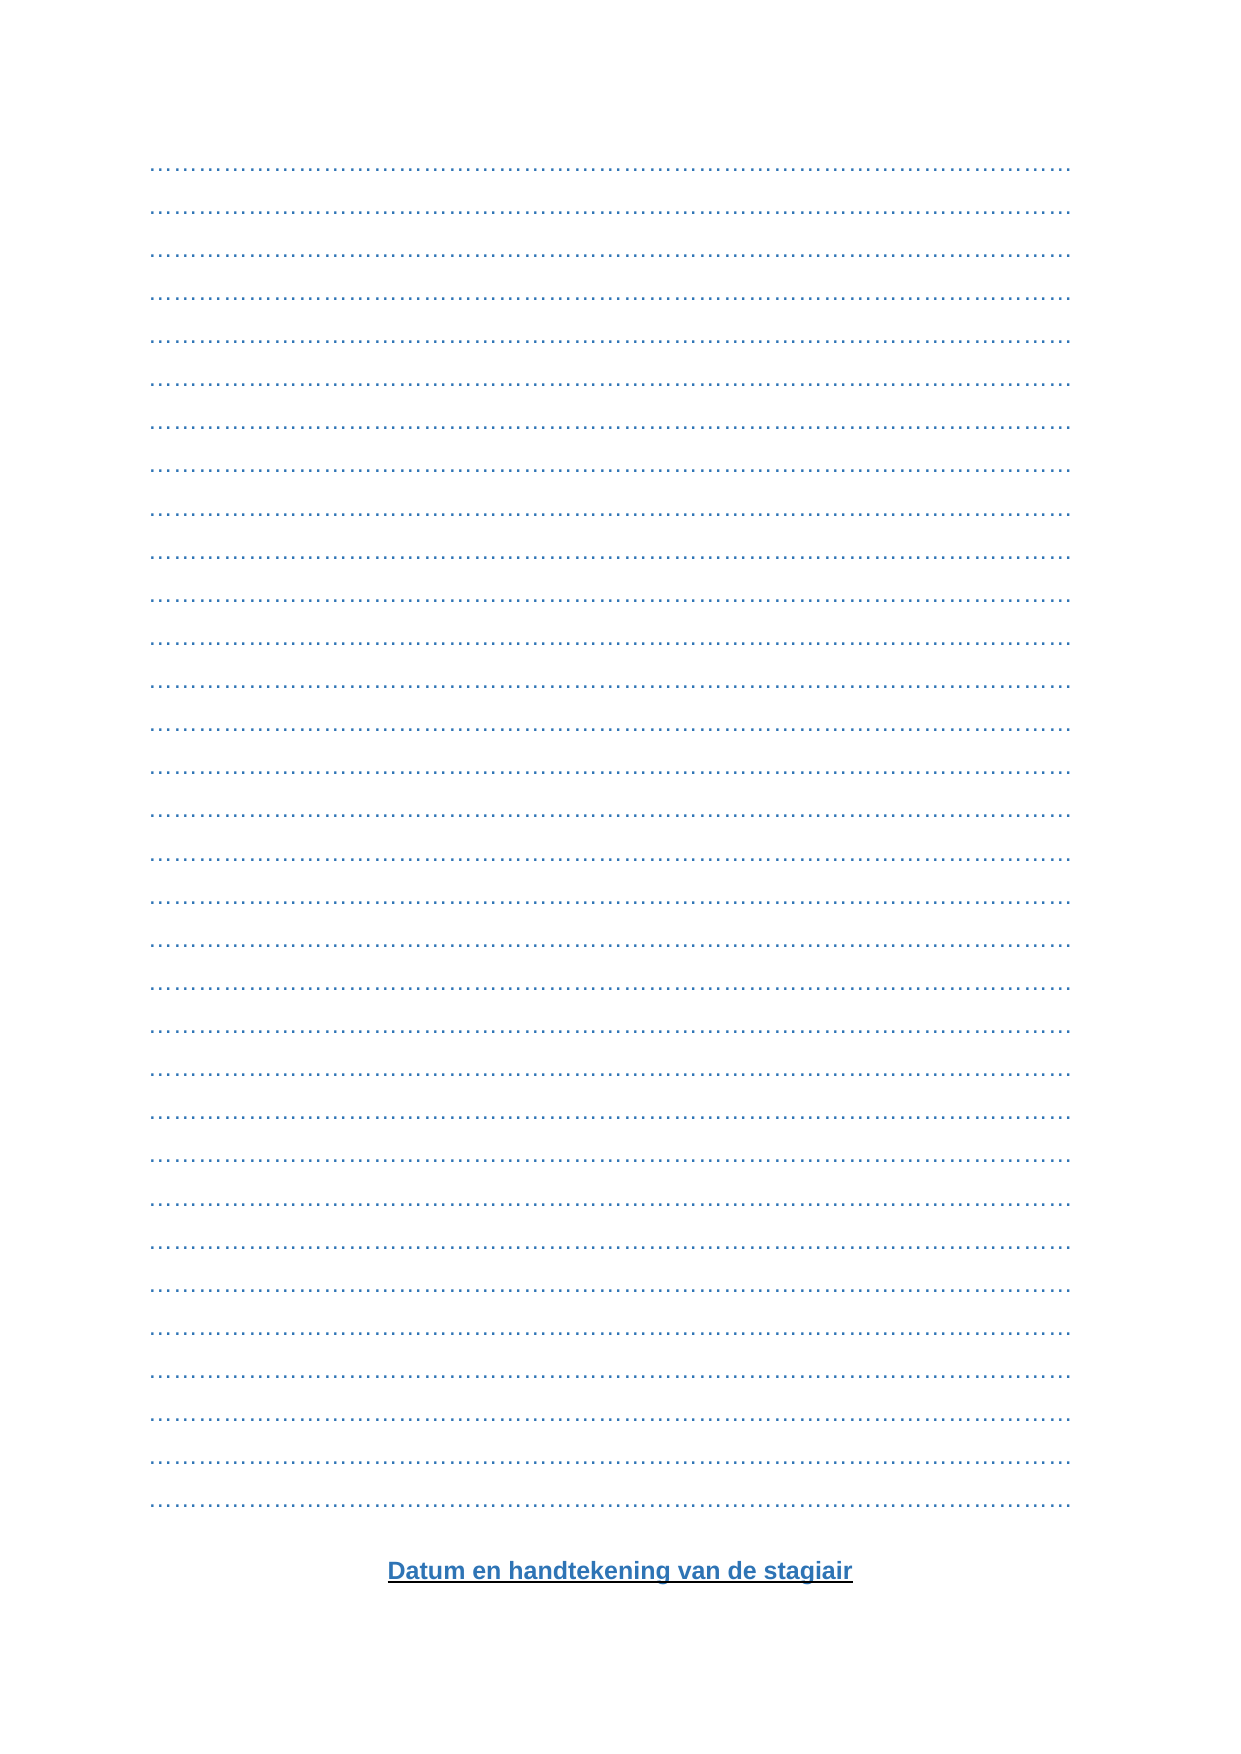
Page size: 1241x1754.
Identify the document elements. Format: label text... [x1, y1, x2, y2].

text ………………………………………………………………………………………………… [148, 1010, 1093, 1039]
text ………………………………………………………………………………………………… [148, 838, 1093, 866]
text ………………………………………………………………………………………………… [148, 967, 1093, 996]
text ………………………………………………………………………………………………… [148, 579, 1093, 608]
text ………………………………………………………………………………………………… [148, 406, 1093, 435]
text ………………………………………………………………………………………………… [148, 234, 1093, 263]
text ………………………………………………………………………………………………… [148, 1269, 1093, 1298]
text ………………………………………………………………………………………………… [148, 449, 1093, 478]
text ………………………………………………………………………………………………… [148, 1355, 1093, 1384]
text ………………………………………………………………………………………………… [148, 1312, 1093, 1341]
text Datum en handtekening van de stagiair [148, 1556, 1093, 1585]
text ………………………………………………………………………………………………… [148, 536, 1093, 564]
text ………………………………………………………………………………………………… [148, 191, 1093, 219]
text ………………………………………………………………………………………………… [148, 665, 1093, 694]
text ………………………………………………………………………………………………… [148, 493, 1093, 521]
text ………………………………………………………………………………………………… [148, 622, 1093, 651]
text ………………………………………………………………………………………………… [148, 1398, 1093, 1427]
text ………………………………………………………………………………………………… [148, 1053, 1093, 1082]
text ………………………………………………………………………………………………… [148, 751, 1093, 780]
text ………………………………………………………………………………………………… [148, 320, 1093, 349]
text ………………………………………………………………………………………………… [148, 363, 1093, 392]
text ………………………………………………………………………………………………… [148, 924, 1093, 953]
text ………………………………………………………………………………………………… [148, 277, 1093, 306]
text ………………………………………………………………………………………………… [148, 1226, 1093, 1254]
text ………………………………………………………………………………………………… [148, 1484, 1093, 1513]
text ………………………………………………………………………………………………… [148, 1441, 1093, 1470]
text ………………………………………………………………………………………………… [148, 708, 1093, 737]
text ………………………………………………………………………………………………… [148, 1139, 1093, 1168]
text ………………………………………………………………………………………………… [148, 1096, 1093, 1125]
text ………………………………………………………………………………………………… [148, 794, 1093, 823]
text ………………………………………………………………………………………………… [148, 1183, 1093, 1211]
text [148, 148, 1093, 176]
text ………………………………………………………………………………………………… [148, 881, 1093, 909]
